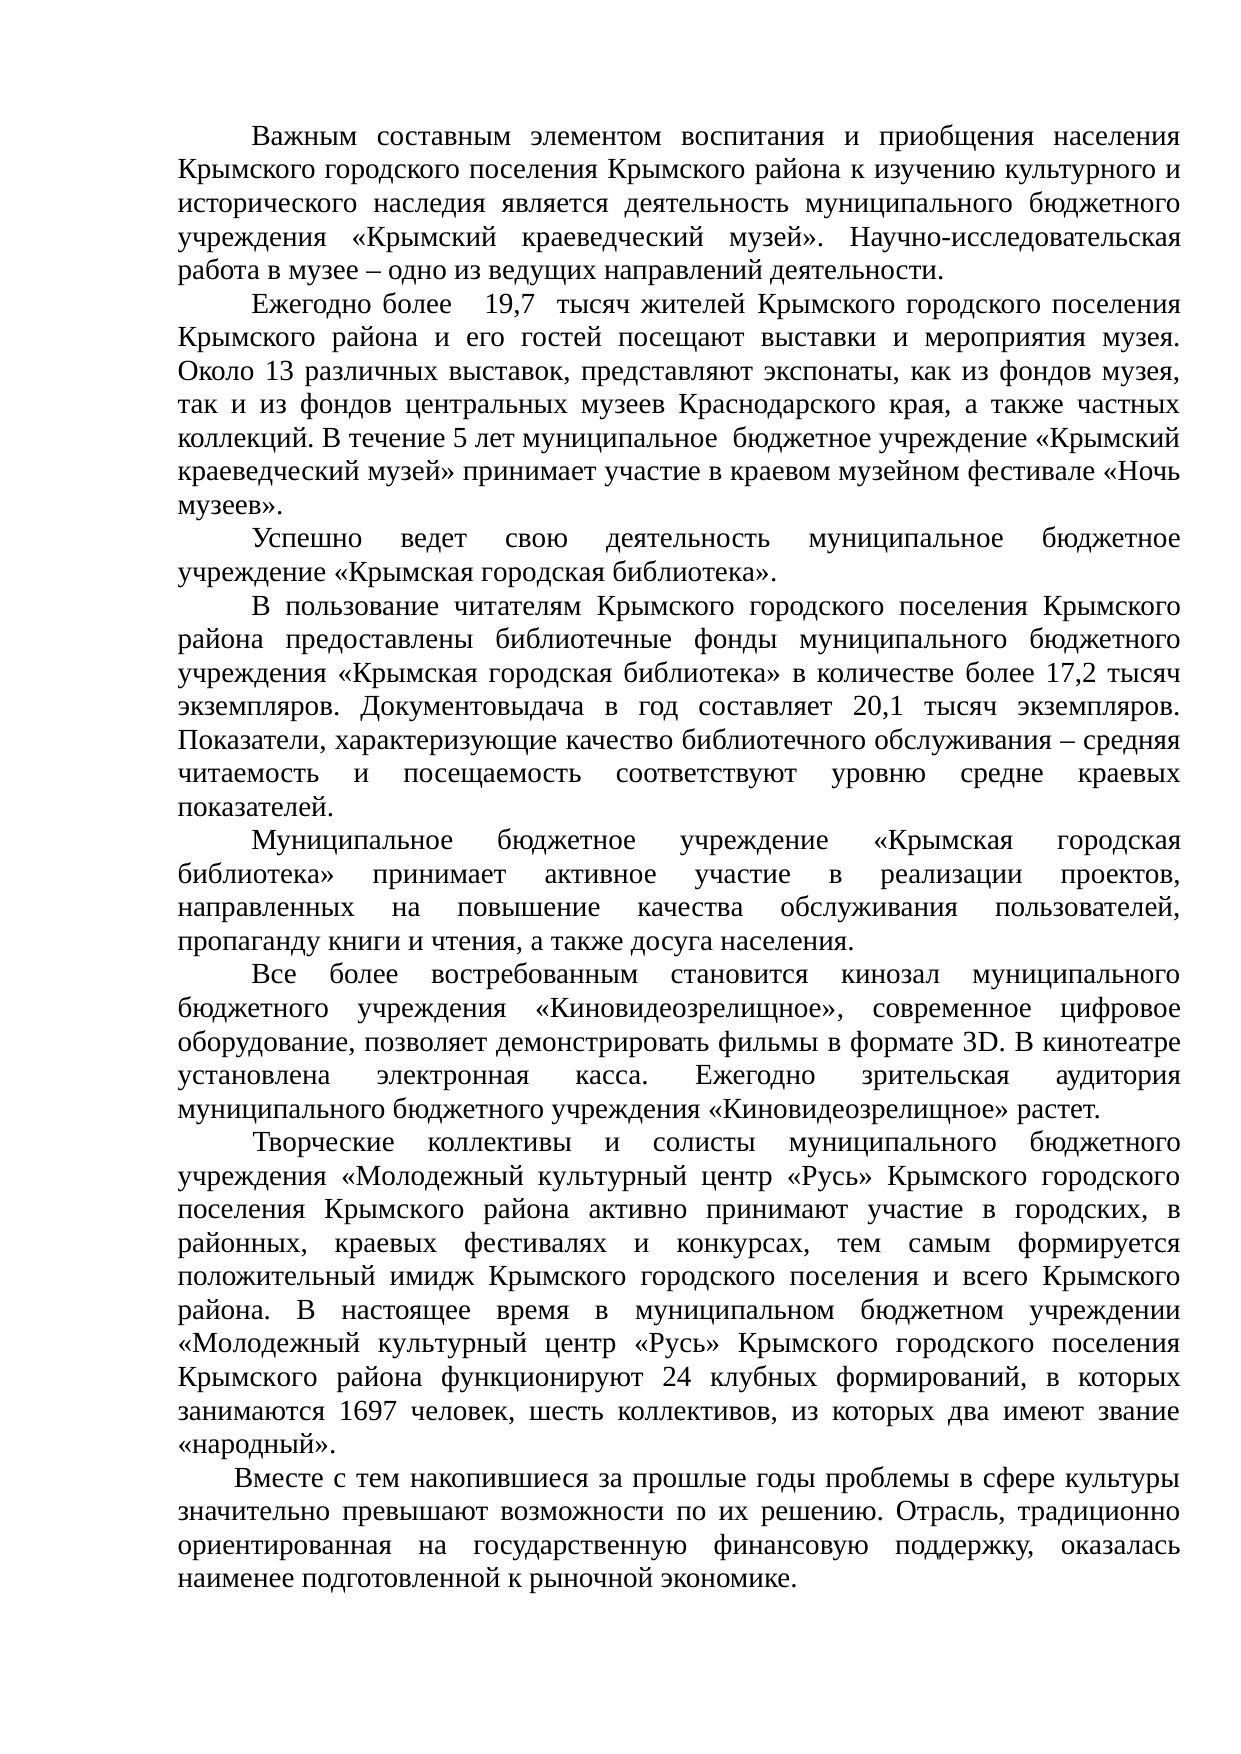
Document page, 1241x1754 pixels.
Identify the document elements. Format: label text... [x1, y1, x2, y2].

text Успешно ведет свою деятельность муниципальное бюджетное учреждение «Крымская городская библиотека». [177, 521, 1181, 588]
text Вместе с тем накопившиеся за прошлые годы проблемы в сфере культуры значительно превышают возможности по их решению. Отрасль, традиционно ориентированная на государственную финансовую поддержку, оказалась наименее подготовленной к рыночной экономике. [177, 1460, 1181, 1594]
text Все более востребованным становится кинозал муниципального бюджетного учреждения «Киновидеозрелищное», современное цифровое оборудование, позволяет демонстрировать фильмы в формате 3D. В кинотеатре установлена электронная касса. Ежегодно зрительская аудитория муниципального бюджетного учреждения «Киновидеозрелищное» растет. [177, 957, 1181, 1124]
text В пользование читателям Крымского городского поселения Крымского района предоставлены библиотечные фонды муниципального бюджетного учреждения «Крымская городская библиотека» в количестве более 17,2 тысяч экземпляров. Документовыдача в год составляет 20,1 тысяч экземпляров. Показатели, характеризующие качество библиотечного обслуживания – средняя читаемость и посещаемость соответствуют уровню средне краевых показателей. [177, 588, 1181, 822]
text Ежегодно более 19,7 тысяч жителей Крымского городского поселения Крымского района и его гостей посещают выставки и мероприятия музея. Около 13 различных выставок, представляют экспонаты, как из фондов музея, так и из фондов центральных музеев Краснодарского края, а также частных коллекций. В течение 5 лет муниципальное бюджетное учреждение «Крымский краеведческий музей» принимает участие в краевом музейном фестивале «Ночь музеев». [177, 286, 1181, 521]
text Важным составным элементом воспитания и приобщения населения Крымского городского поселения Крымского района к изучению культурного и исторического наследия является деятельность муниципального бюджетного учреждения «Крымский краеведческий музей». Научно-исследовательская работа в музее – одно из ведущих направлений деятельности. [177, 118, 1181, 286]
text Муниципальное бюджетное учреждение «Крымская городская библиотека» принимает активное участие в реализации проектов, направленных на повышение качества обслуживания пользователей, пропаганду книги и чтения, а также досуга населения. [177, 822, 1181, 957]
text Творческие коллективы и солисты муниципального бюджетного учреждения «Молодежный культурный центр «Русь» Крымского городского поселения Крымского района активно принимают участие в городских, в районных, краевых фестивалях и конкурсах, тем самым формируется положительный имидж Крымского городского поселения и всего Крымского района. В настоящее время в муниципальном бюджетном учреждении «Молодежный культурный центр «Русь» Крымского городского поселения Крымского района функционируют 24 клубных формирований, в которых занимаются 1697 человек, шесть коллективов, из которых два имеют звание «народный». [177, 1124, 1181, 1460]
